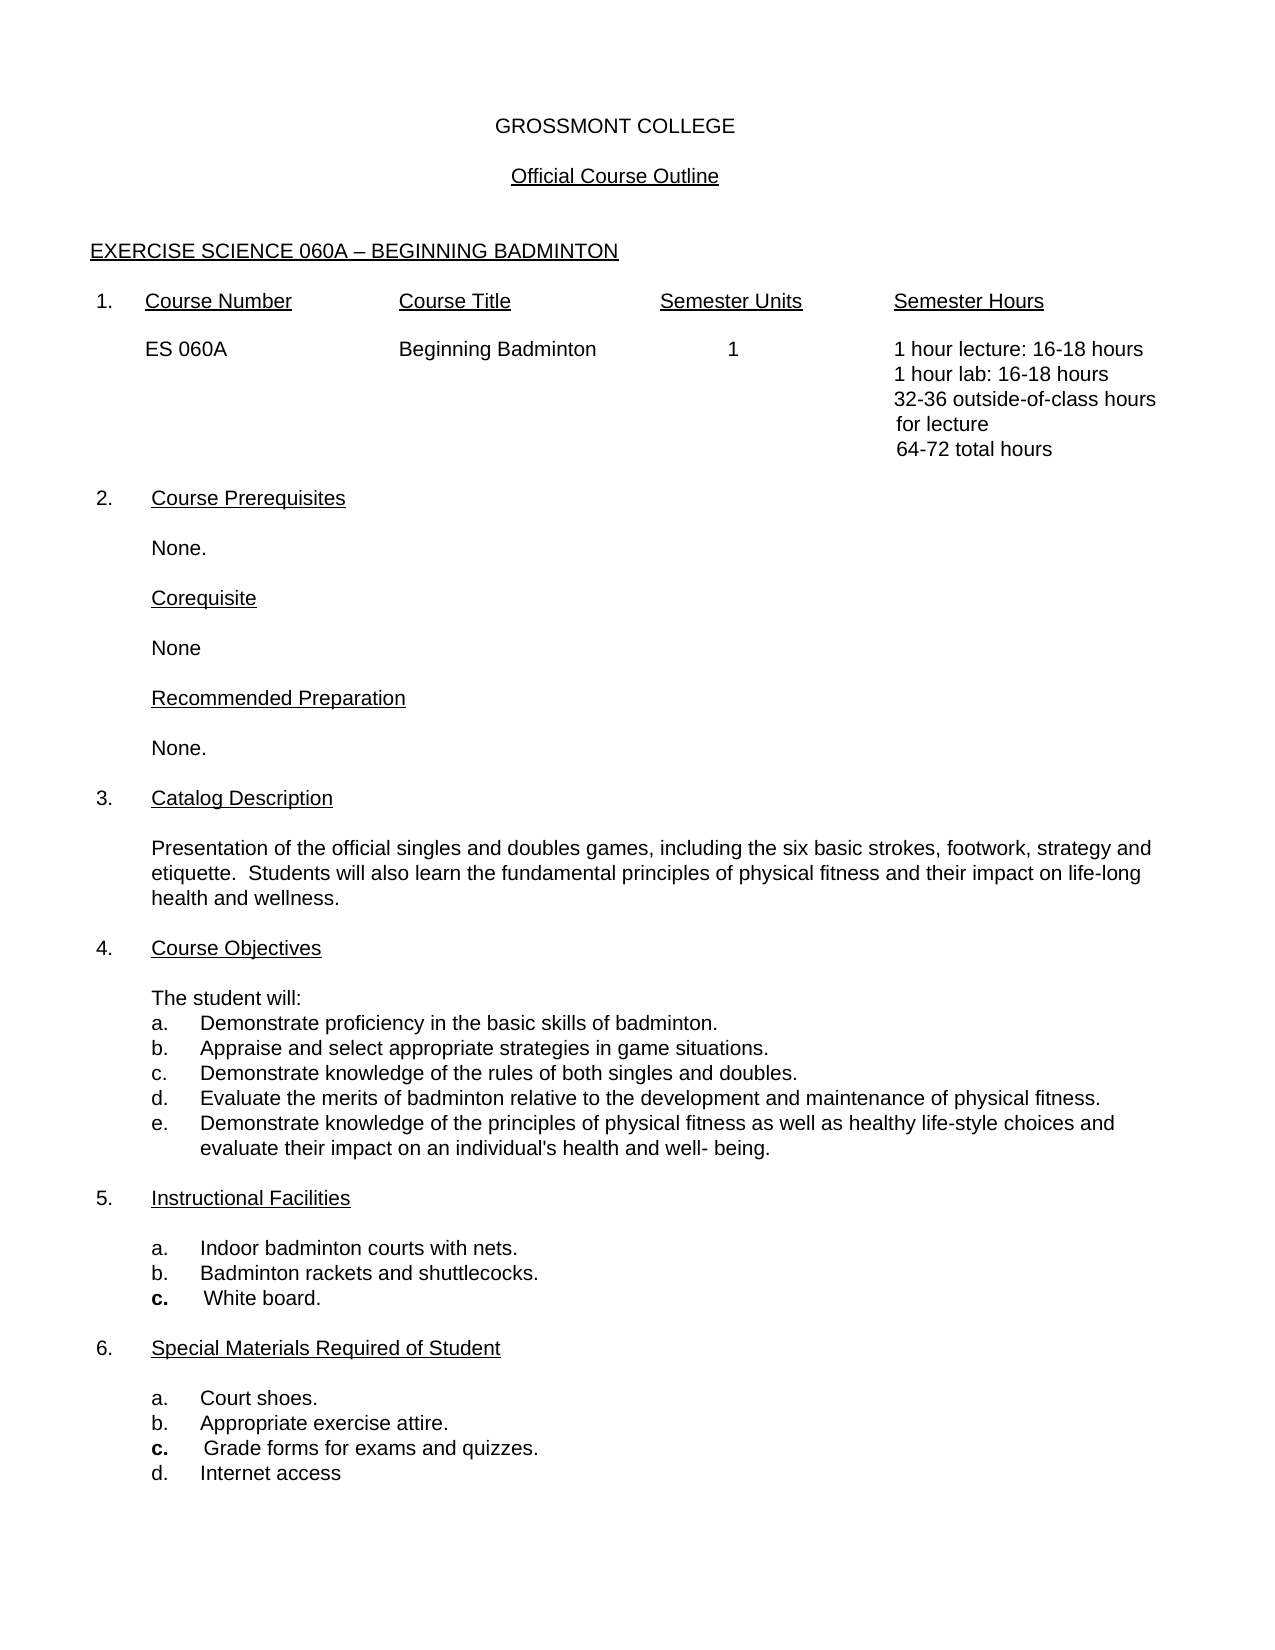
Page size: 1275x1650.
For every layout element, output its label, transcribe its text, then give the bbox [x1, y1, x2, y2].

text c. Grade forms for exams and quizzes. [90, 1435, 1185, 1460]
text 2. Course Prerequisites [90, 485, 1185, 510]
text EXERCISE SCIENCE 060A – BEGINNING BADMINTON [90, 237, 1185, 262]
text c. White board. [90, 1285, 1185, 1310]
text 5. Instructional Facilities [90, 1185, 1185, 1210]
text for lecture [90, 411, 1185, 436]
text Official Course Outline [90, 162, 1185, 187]
text Recommended Preparation [90, 685, 1185, 710]
text Corequisite [90, 585, 1185, 610]
text 4. Course Objectives [90, 935, 1185, 960]
text 6. Special Materials Required of Student [90, 1335, 1185, 1360]
text b. Appraise and select appropriate strategies in game situations. [90, 1035, 1185, 1060]
text a. Court shoes. [90, 1385, 1185, 1410]
text e. Demonstrate knowledge of the principles of physical fitness as well as healthy life-style choices and evaluate their impact on an individual's health and well- being. [90, 1110, 1185, 1160]
subtitle ES 060A Beginning Badminton 1 1 hour lecture: 16-18 hours [90, 336, 1185, 361]
text 32-36 outside-of-class hours [90, 386, 1185, 411]
text a. Demonstrate proficiency in the basic skills of badminton. [90, 1010, 1185, 1035]
text None. [90, 535, 1185, 560]
text c. Demonstrate knowledge of the rules of both singles and doubles. [90, 1060, 1185, 1085]
text Presentation of the official singles and doubles games, including the six basic strokes, footwork, strategy and etiquette. Students will also learn the fundamental principles of physical fitness and their impact on life-long health and wellness. [90, 835, 1185, 910]
text d. Evaluate the merits of badminton relative to the development and maintenance of physical fitness. [90, 1085, 1185, 1110]
text a. Indoor badminton courts with nets. [90, 1235, 1185, 1260]
text 64-72 total hours [90, 436, 1185, 461]
text b. Badminton rackets and shuttlecocks. [90, 1260, 1185, 1285]
subtitle 1 hour lab: 16-18 hours [90, 361, 1185, 386]
text d. Internet access [90, 1460, 1185, 1485]
text b. Appropriate exercise attire. [90, 1410, 1185, 1435]
text None. [90, 735, 1185, 760]
text 1. Course Number Course Title Semester Units Semester Hours [90, 287, 1185, 312]
text None [90, 635, 1185, 660]
text The student will: [90, 985, 1185, 1010]
text 3. Catalog Description [90, 785, 1185, 810]
